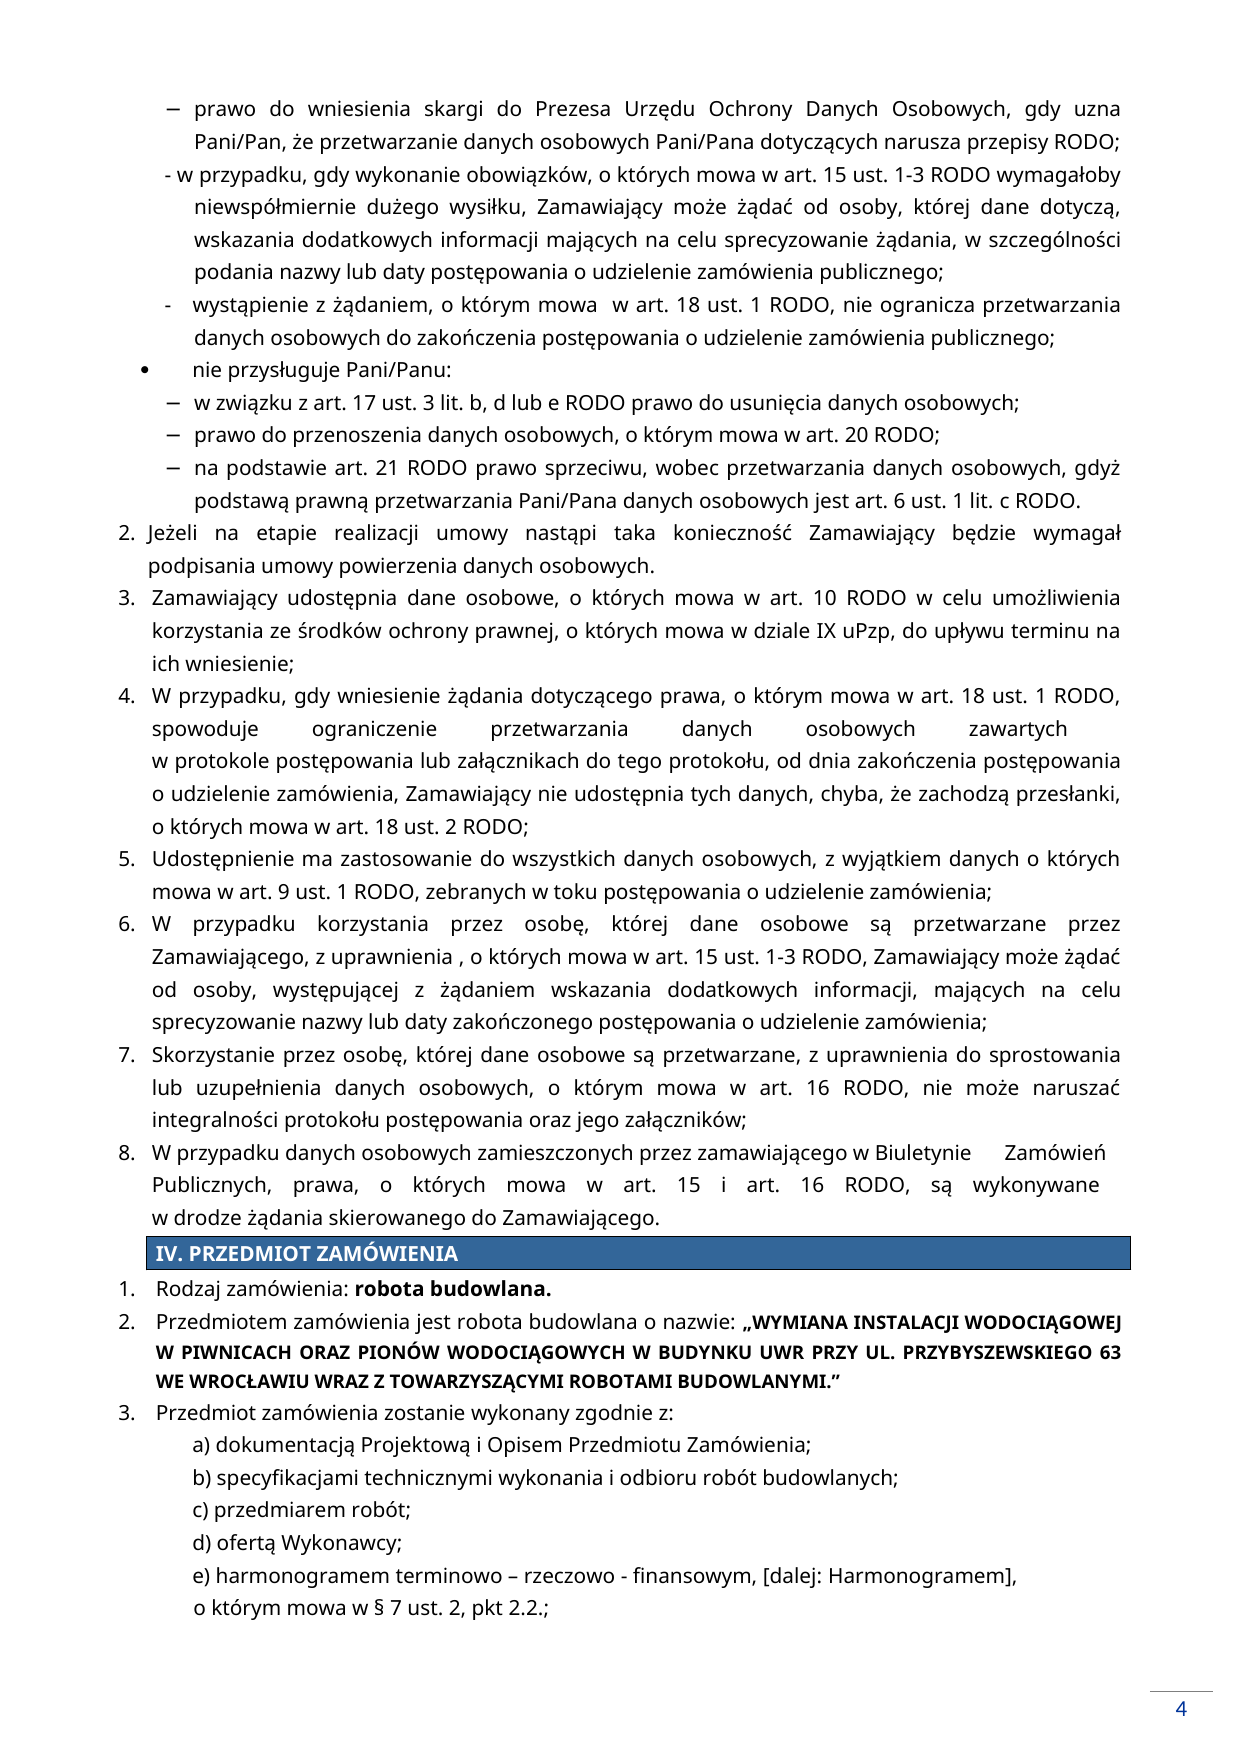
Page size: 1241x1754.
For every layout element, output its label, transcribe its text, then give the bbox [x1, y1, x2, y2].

text - w przypadku, gdy wykonanie obowiązków, o których mowa w art. 15 ust. 1-3 RODO wymagałoby niewspółmiernie dużego wysiłku, Zamawiający może żądać od osoby, której dane dotyczą, wskazania dodatkowych informacji mających na celu sprecyzowanie żądania, w szczególności podania nazwy lub daty postępowania o udzielenie zamówienia publicznego; [164, 160, 1122, 286]
list W przypadku korzystania przez osobę, której dane osobowe są przetwarzane przez Zamawiającego, z uprawnienia , o których mowa w art. 15 ust. 1-3 RODO, Zamawiający może żądać od osoby, występującej z żądaniem wskazania dodatkowych informacji, mających na celu sprecyzowanie nazwy lub daty zakończonego postępowania o udzielenie zamówienia; [118, 909, 1122, 1036]
text − prawo do przenoszenia danych osobowych, o którym mowa w art. 20 RODO; [164, 421, 1122, 449]
list Jeżeli na etapie realizacji umowy nastąpi taka konieczność Zamawiający będzie wymagał podpisania umowy powierzenia danych osobowych. [118, 518, 1122, 579]
text − prawo do wniesienia skargi do Prezesa Urzędu Ochrony Danych Osobowych, gdy uzna Pani/Pan, że przetwarzanie danych osobowych Pani/Pana dotyczących narusza przepisy RODO; [164, 94, 1122, 156]
text a) dokumentacją Projektową i Opisem Przedmiotu Zamówienia; [192, 1430, 1122, 1459]
text - wystąpienie z żądaniem, o którym mowa w art. 18 ust. 1 RODO, nie ogranicza przetwarzania danych osobowych do zakończenia postępowania o udzielenie zamówienia publicznego; [164, 290, 1122, 351]
list W przypadku, gdy wniesienie żądania dotyczącego prawa, o którym mowa w art. 18 ust. 1 RODO, spowoduje ograniczenie przetwarzania danych osobowych zawartych w protokole postępowania lub załącznikach do tego protokołu, od dnia zakończenia postępowania o udzielenie zamówienia, Zamawiający nie udostępnia tych danych, chyba, że zachodzą przesłanki, o których mowa w art. 18 ust. 2 RODO; [118, 681, 1122, 840]
list Przedmiotem zamówienia jest robota budowlana o nazwie: „WYMIANA INSTALACJI WODOCIĄGOWEJ W PIWNICACH ORAZ PIONÓW WODOCIĄGOWYCH W BUDYNKU UWR PRZY UL. PRZYBYSZEWSKIEGO 63 WE WROCŁAWIU WRAZ Z TOWARZYSZĄCYMI ROBOTAMI BUDOWLANYMI.” [118, 1307, 1122, 1394]
list Zamawiający udostępnia dane osobowe, o których mowa w art. 10 RODO w celu umożliwienia korzystania ze środków ochrony prawnej, o których mowa w dziale IX uPzp, do upływu terminu na ich wniesienie; [118, 583, 1122, 677]
text − w związku z art. 17 ust. 3 lit. b, d lub e RODO prawo do usunięcia danych osobowych; [164, 388, 1122, 416]
subtitle IV. PRZEDMIOT ZAMÓWIENIA [147, 1237, 1130, 1269]
list Skorzystanie przez osobę, której dane osobowe są przetwarzane, z uprawnienia do sprostowania lub uzupełnienia danych osobowych, o którym mowa w art. 16 RODO, nie może naruszać integralności protokołu postępowania oraz jego załączników; [118, 1040, 1122, 1134]
list Rodzaj zamówienia: robota budowlana. [118, 1274, 1122, 1303]
text e) harmonogramem terminowo – rzeczowo - finansowym, [dalej: Harmonogramem], o którym mowa w § 7 ust. 2, pkt 2.2.; [192, 1561, 1122, 1622]
list W przypadku danych osobowych zamieszczonych przez zamawiającego w Biuletynie Zamówień Publicznych, prawa, o których mowa w art. 15 i art. 16 RODO, są wykonywane w drodze żądania skierowanego do Zamawiającego. [118, 1138, 1122, 1231]
text c) przedmiarem robót; [192, 1496, 1122, 1524]
list Udostępnienie ma zastosowanie do wszystkich danych osobowych, z wyjątkiem danych o których mowa w art. 9 ust. 1 RODO, zebranych w toku postępowania o udzielenie zamówienia; [118, 844, 1122, 905]
text b) specyfikacjami technicznymi wykonania i odbioru robót budowlanych; [192, 1463, 1122, 1491]
list nie przysługuje Pani/Panu: [141, 355, 1122, 384]
text d) ofertą Wykonawcy; [192, 1528, 1122, 1557]
text − na podstawie art. 21 RODO prawo sprzeciwu, wobec przetwarzania danych osobowych, gdyż podstawą prawną przetwarzania Pani/Pana danych osobowych jest art. 6 ust. 1 lit. c RODO. [164, 453, 1122, 514]
list Przedmiot zamówienia zostanie wykonany zgodnie z: [118, 1398, 1122, 1426]
